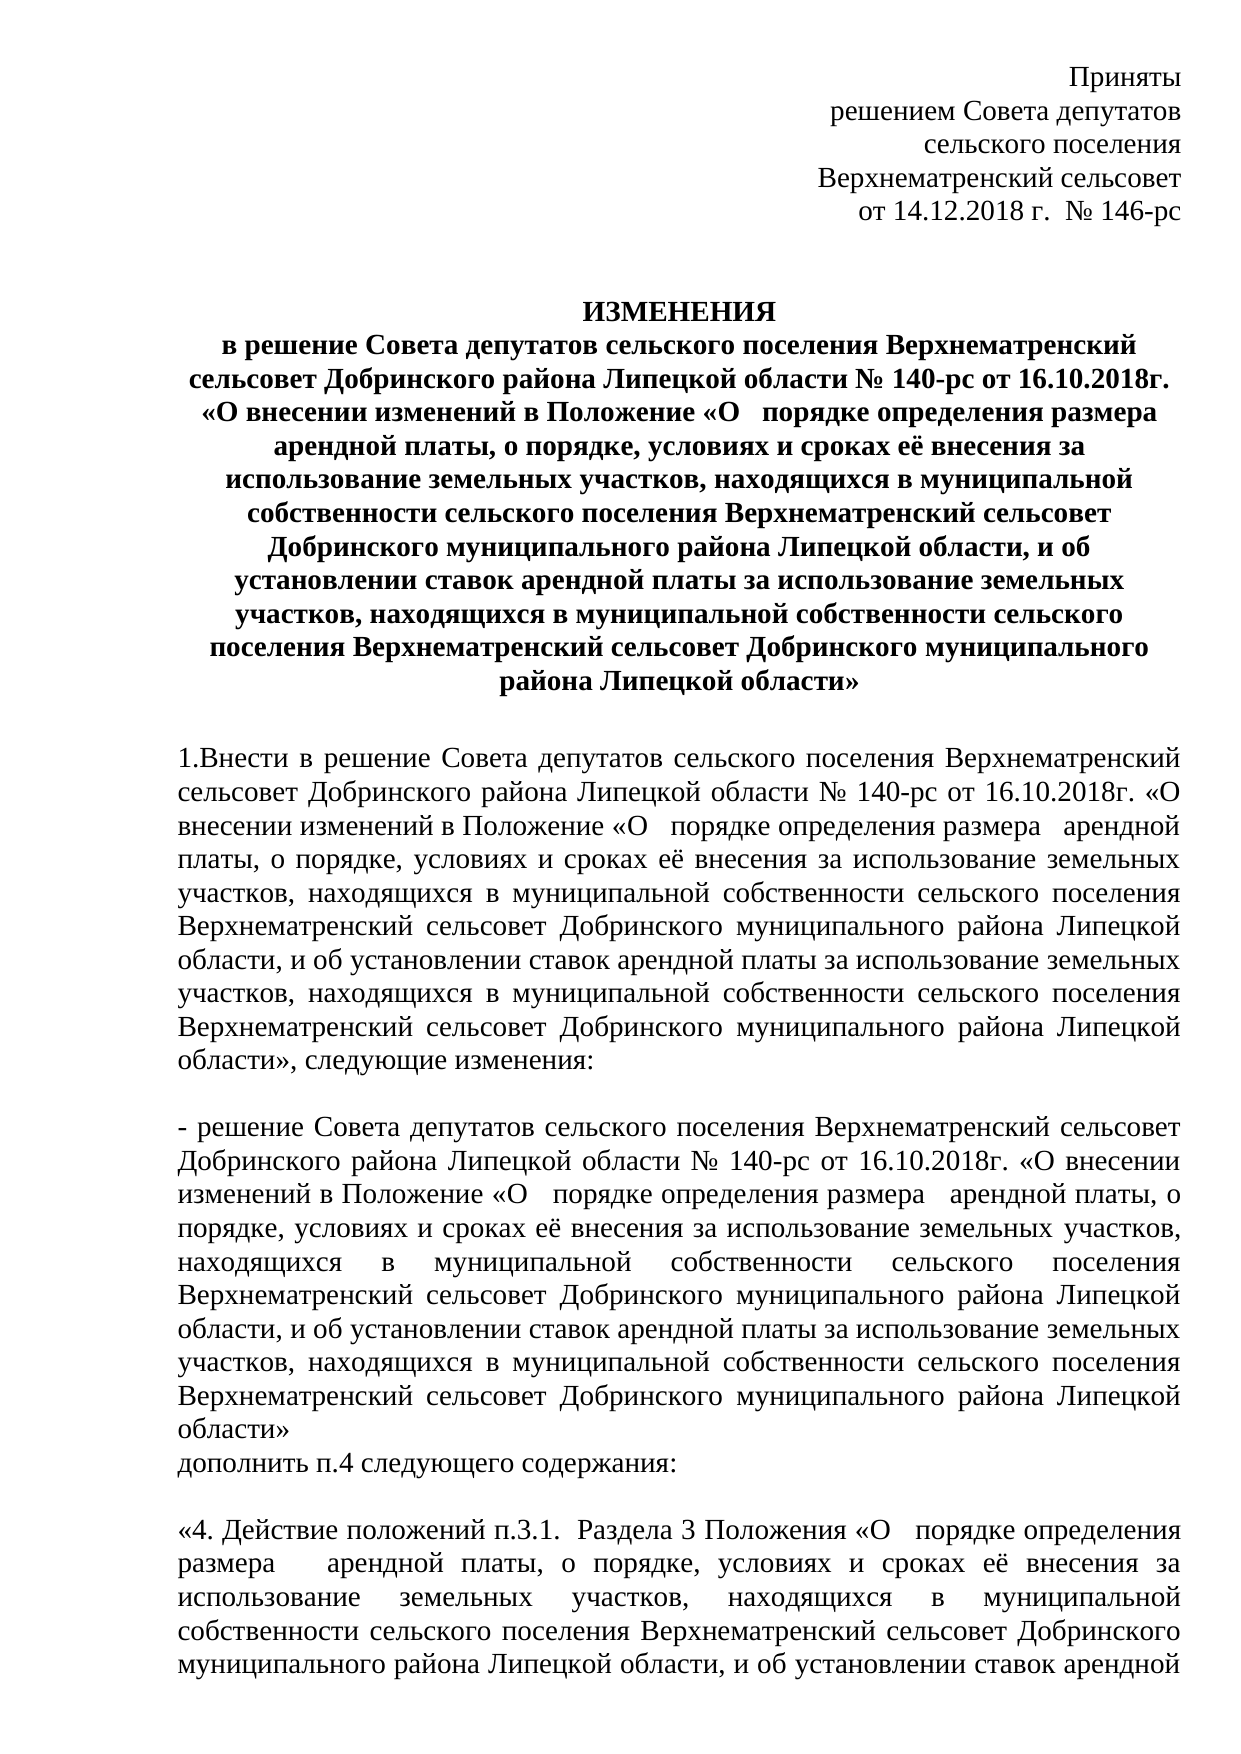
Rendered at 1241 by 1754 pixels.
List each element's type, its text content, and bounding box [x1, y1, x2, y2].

text сельского поселения [177, 126, 1181, 160]
text от 14.12.2018 г. № 146-рс [177, 193, 1181, 227]
text решением Совета депутатов [177, 93, 1181, 126]
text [177, 1512, 1181, 1680]
text Приняты [177, 59, 1181, 93]
text - решение Совета депутатов сельского поселения Верхнематренский сельсовет Добринского района Липецкой области № 140-рс от 16.10.2018г. «О внесении изменений в Положение «О порядке определения размера арендной платы, о порядке, условиях и сроках её внесения за использование земельных участков, находящихся в муниципальной собственности сельского поселения Верхнематренский сельсовет Добринского муниципального района Липецкой области, и об установлении ставок арендной платы за использование земельных участков, находящихся в муниципальной собственности сельского поселения Верхнематренский сельсовет Добринского муниципального района Липецкой области» [177, 1109, 1181, 1445]
text ИЗМЕНЕНИЯ [177, 294, 1181, 327]
text Верхнематренский сельсовет [177, 160, 1181, 193]
text дополнить п.4 следующего содержания: [177, 1445, 1181, 1478]
text в решение Совета депутатов сельского поселения Верхнематренский сельсовет Добринского района Липецкой области № 140-рс от 16.10.2018г. «О внесении изменений в Положение «О порядке определения размера арендной платы, о порядке, условиях и сроках её внесения за использование земельных участков, находящихся в муниципальной собственности сельского поселения Верхнематренский сельсовет Добринского муниципального района Липецкой области, и об установлении ставок арендной платы за использование земельных участков, находящихся в муниципальной собственности сельского поселения Верхнематренский сельсовет Добринского муниципального района Липецкой области» [177, 327, 1181, 696]
text 1.Внести в решение Совета депутатов сельского поселения Верхнематренский сельсовет Добринского района Липецкой области № 140-рс от 16.10.2018г. «О внесении изменений в Положение «О порядке определения размера арендной платы, о порядке, условиях и сроках её внесения за использование земельных участков, находящихся в муниципальной собственности сельского поселения Верхнематренский сельсовет Добринского муниципального района Липецкой области, и об установлении ставок арендной платы за использование земельных участков, находящихся в муниципальной собственности сельского поселения Верхнематренский сельсовет Добринского муниципального района Липецкой области», следующие изменения: [177, 741, 1181, 1076]
